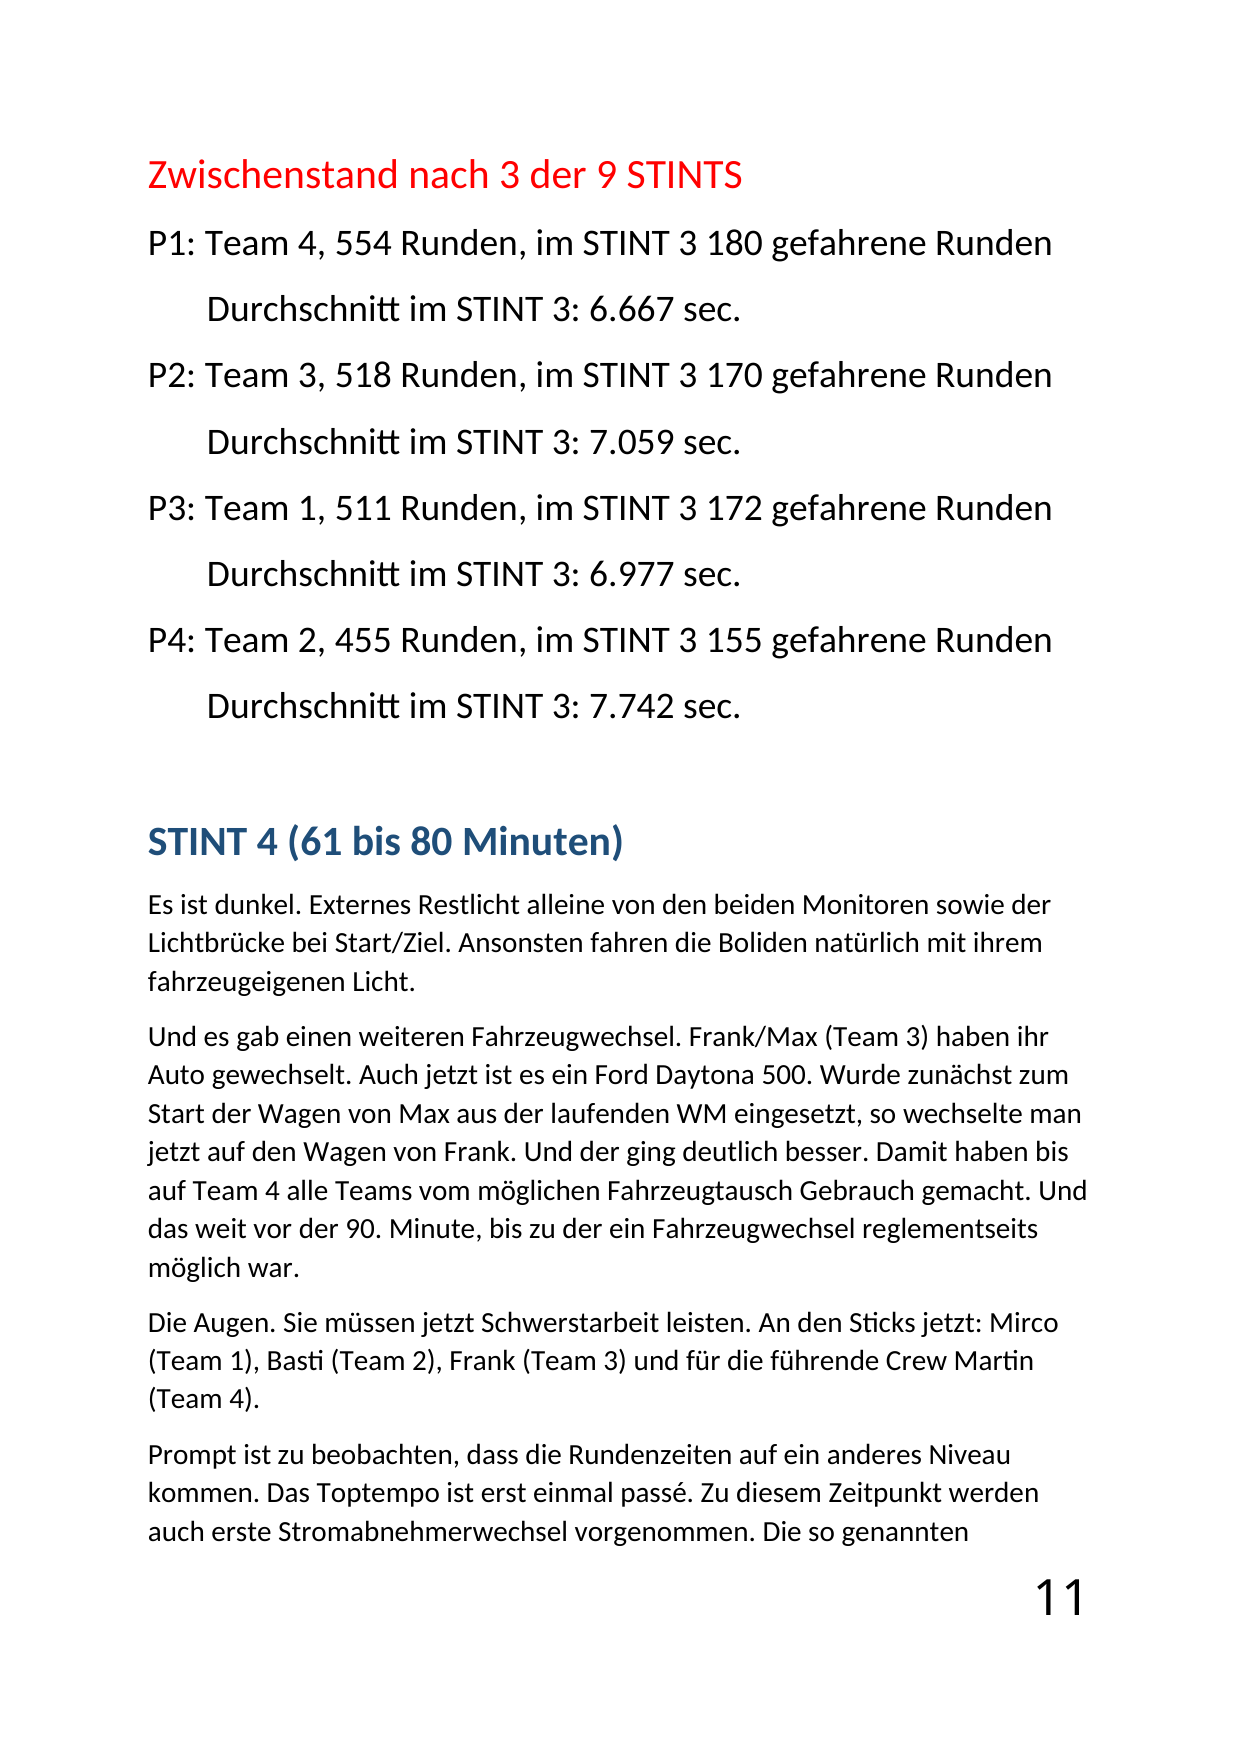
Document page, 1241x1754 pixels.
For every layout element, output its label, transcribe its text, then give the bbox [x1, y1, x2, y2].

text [148, 1436, 1093, 1548]
text Zwischenstand nach 3 der 9 STINTS [148, 148, 1093, 198]
text Durchschnitt im STINT 3: 7.059 sec. [148, 418, 1093, 463]
text Und es gab einen weiteren Fahrzeugwechsel. Frank/Max (Team 3) haben ihr Auto gewechselt. Auch jetzt ist es ein Ford Daytona 500. Wurde zunächst zum Start der Wagen von Max aus der laufenden WM eingesetzt, so wechselte man jetzt auf den Wagen von Frank. Und der ging deutlich besser. Damit haben bis auf Team 4 alle Teams vom möglichen Fahrzeugtausch Gebrauch gemacht. Und das weit vor der 90. Minute, bis zu der ein Fahrzeugwechsel reglementseits möglich war. [148, 1018, 1093, 1284]
text Die Augen. Sie müssen jetzt Schwerstarbeit leisten. An den Sticks jetzt: Mirco (Team 1), Basti (Team 2), Frank (Team 3) und für die führende Crew Martin (Team 4). [148, 1304, 1093, 1416]
text P4: Team 2, 455 Runden, im STINT 3 155 gefahrene Runden [148, 616, 1093, 662]
text STINT 4 (61 bis 80 Minuten) [148, 814, 1093, 865]
text Durchschnitt im STINT 3: 6.667 sec. [148, 285, 1093, 331]
text Durchschnitt im STINT 3: 7.742 sec. [148, 682, 1093, 728]
text P2: Team 3, 518 Runden, im STINT 3 170 gefahrene Runden [148, 351, 1093, 397]
text Durchschnitt im STINT 3: 6.977 sec. [148, 550, 1093, 596]
text Es ist dunkel. Externes Restlicht alleine von den beiden Monitoren sowie der Lichtbrücke bei Start/Ziel. Ansonsten fahren die Boliden natürlich mit ihrem fahrzeugeigenen Licht. [148, 886, 1093, 998]
text P3: Team 1, 511 Runden, im STINT 3 172 gefahrene Runden [148, 484, 1093, 529]
text P1: Team 4, 554 Runden, im STINT 3 180 gefahrene Runden [148, 219, 1093, 265]
